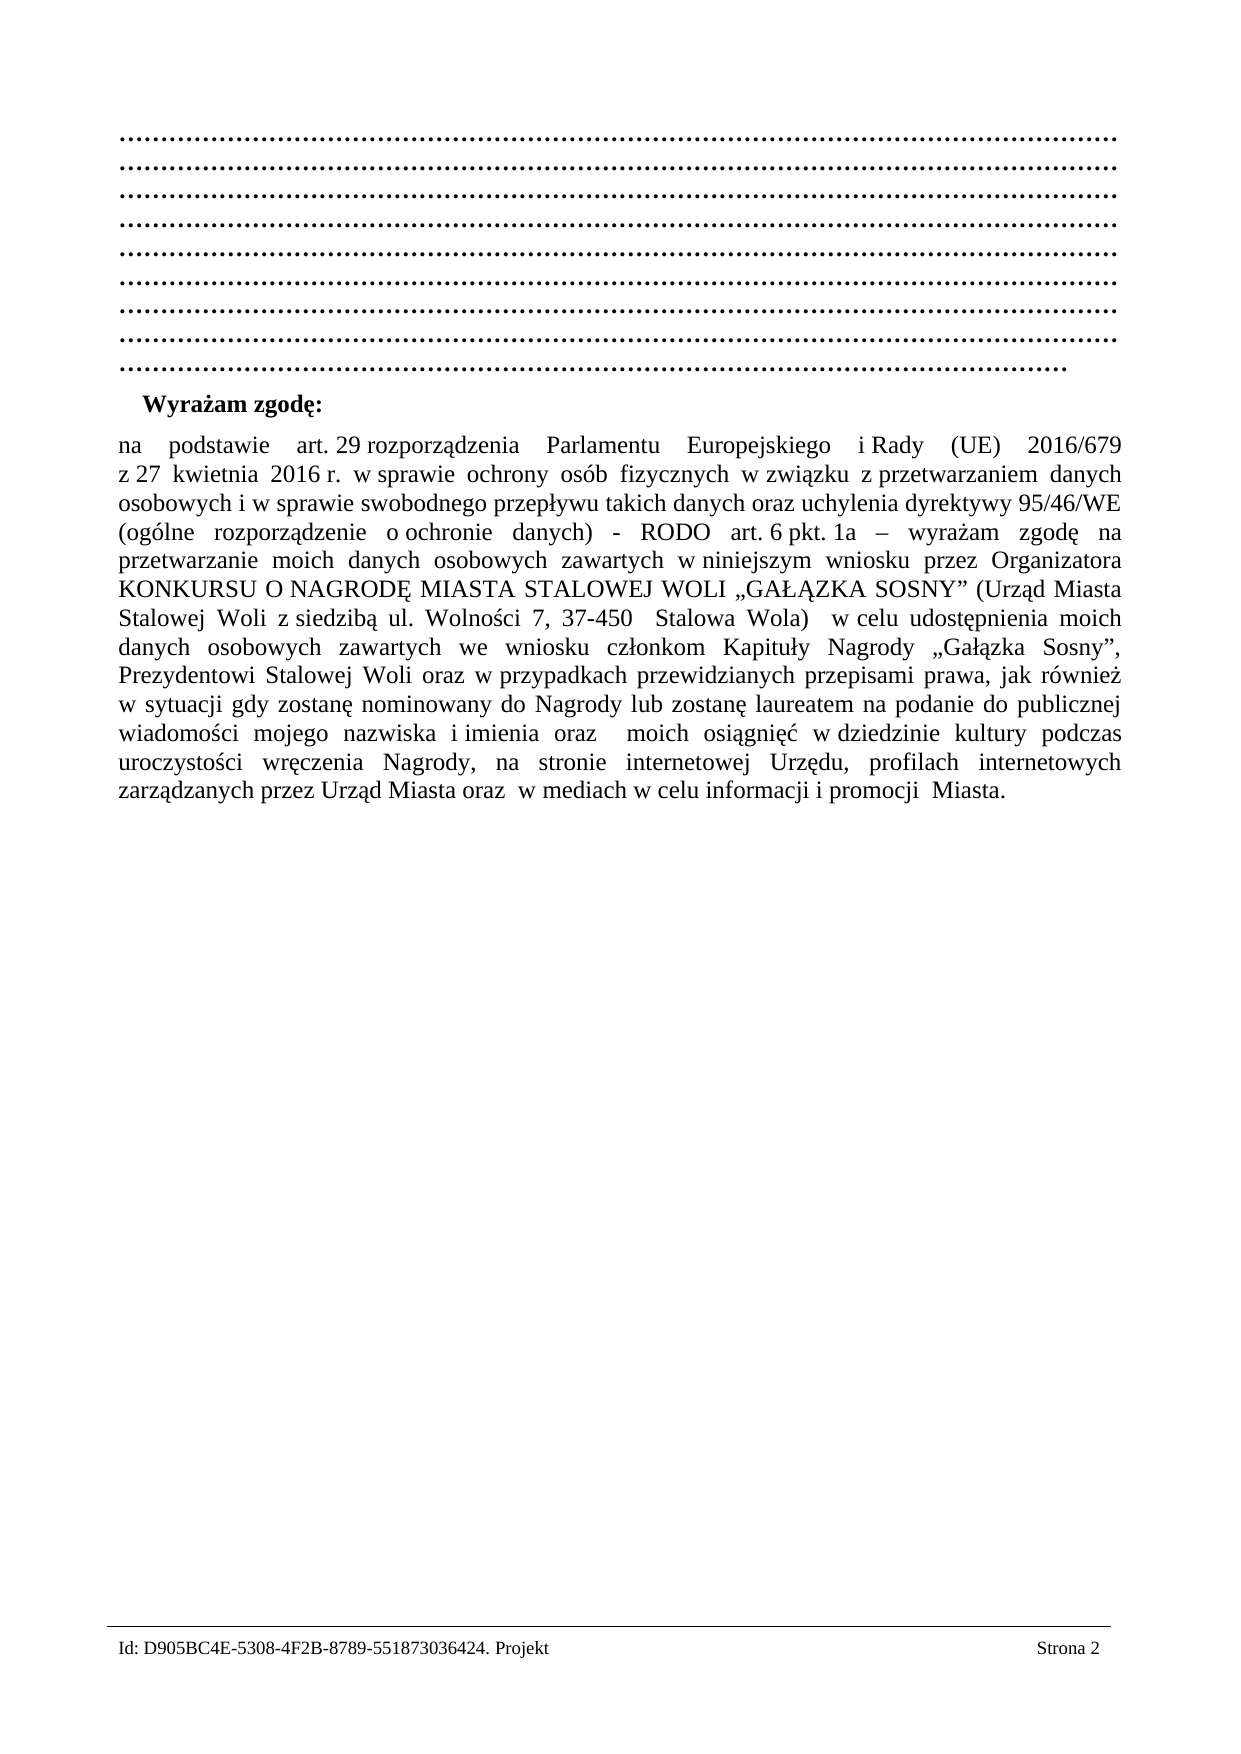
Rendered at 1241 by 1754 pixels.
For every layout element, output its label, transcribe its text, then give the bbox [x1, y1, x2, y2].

text Wyrażam zgodę: [118, 389, 1122, 418]
text na podstawie art. 29 rozporządzenia Parlamentu Europejskiego i Rady (UE) 2016/679 z 27 kwietnia 2016 r. w sprawie ochrony osób fizycznych w związku z przetwarzaniem danych osobowych i w sprawie swobodnego przepływu takich danych oraz uchylenia dyrektywy 95/46/WE (ogólne rozporządzenie o ochronie danych) - RODO art. 6 pkt. 1a – wyrażam zgodę na przetwarzanie moich danych osobowych zawartych w niniejszym wniosku przez Organizatora KONKURSU O NAGRODĘ MIASTA STALOWEJ WOLI „GAŁĄZKA SOSNY” (Urząd Miasta Stalowej Woli z siedzibą ul. Wolności 7, 37-450 Stalowa Wola) w celu udostępnienia moich danych osobowych zawartych we wniosku członkom Kapituły Nagrody „Gałązka Sosny”, Prezydentowi Stalowej Woli oraz w przypadkach przewidzianych przepisami prawa, jak również w sytuacji gdy zostanę nominowany do Nagrody lub zostanę laureatem na podanie do publicznej wiadomości mojego nazwiska i imienia oraz moich osiągnięć w dziedzinie kultury podczas uroczystości wręczenia Nagrody, na stronie internetowej Urzędu, profilach internetowych zarządzanych przez Urząd Miasta oraz w mediach w celu informacji i promocji Miasta. [118, 431, 1122, 804]
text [118, 118, 1122, 377]
